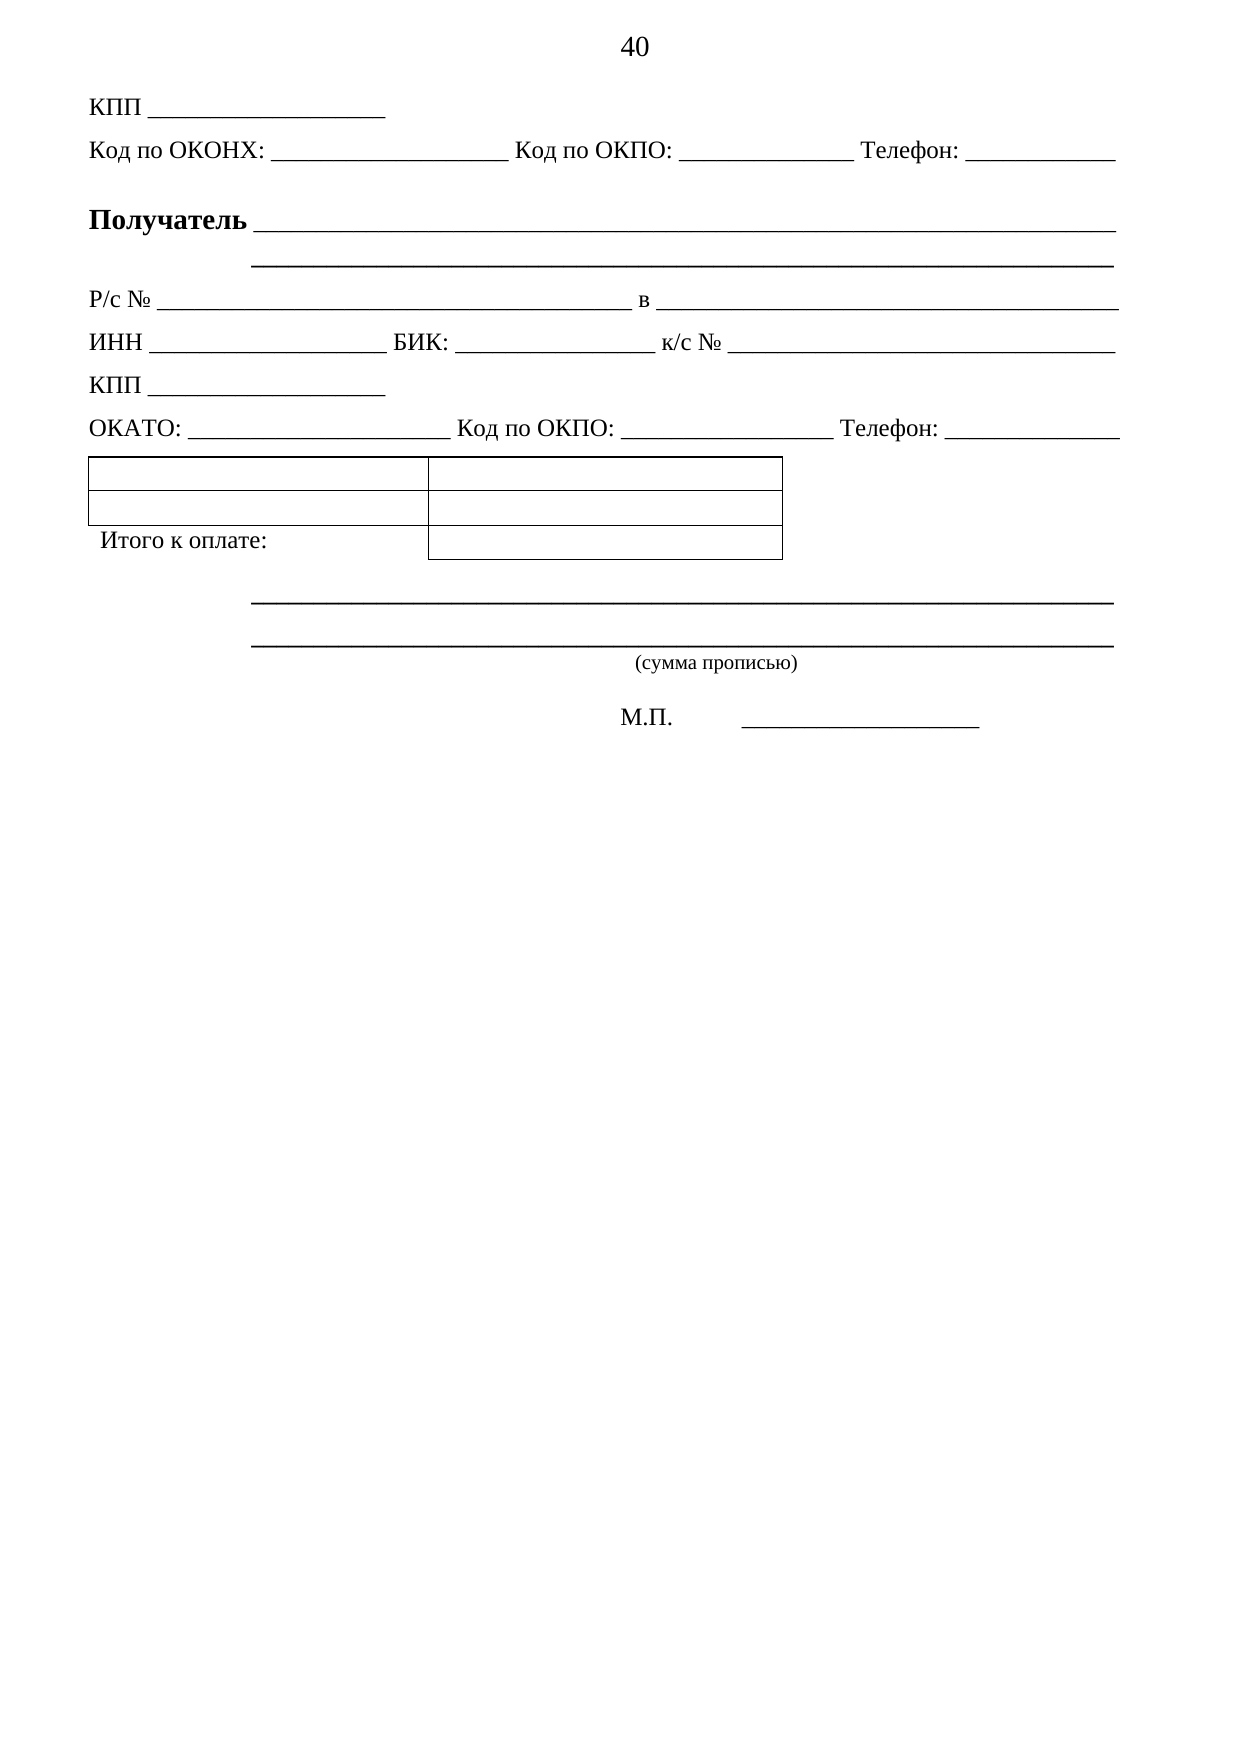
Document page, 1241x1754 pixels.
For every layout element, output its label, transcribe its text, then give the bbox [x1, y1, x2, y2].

text КПП ___________________ [89, 370, 1181, 399]
text ИНН ___________________ БИК: ________________ к/с № _______________________________ [89, 327, 1181, 356]
text _____________________________________________________________________ [251, 241, 1181, 269]
table_cell Итого к оплате: [89, 526, 428, 559]
text ОКАТО: _____________________ Код по ОКПО: _________________ Телефон: ______________ [89, 413, 1181, 442]
text М.П. ___________________ [620, 702, 1181, 731]
table_cell [89, 491, 428, 524]
text Код по ОКОНХ: ___________________ Код по ОКПО: ______________ Телефон: ____________ [89, 135, 1181, 164]
text _____________________________________________________________________ [251, 578, 1181, 607]
table_cell [429, 491, 782, 524]
text КПП ___________________ [89, 92, 1181, 121]
text _____________________________________________________________________ [251, 621, 1181, 650]
text (сумма прописью) [251, 650, 1181, 674]
table_header [429, 458, 782, 490]
table_header [89, 458, 428, 490]
table_cell [429, 526, 782, 559]
text Получатель _____________________________________________________________________ [89, 202, 1181, 236]
text Р/с № ______________________________________ в _____________________________________ [89, 284, 1181, 313]
